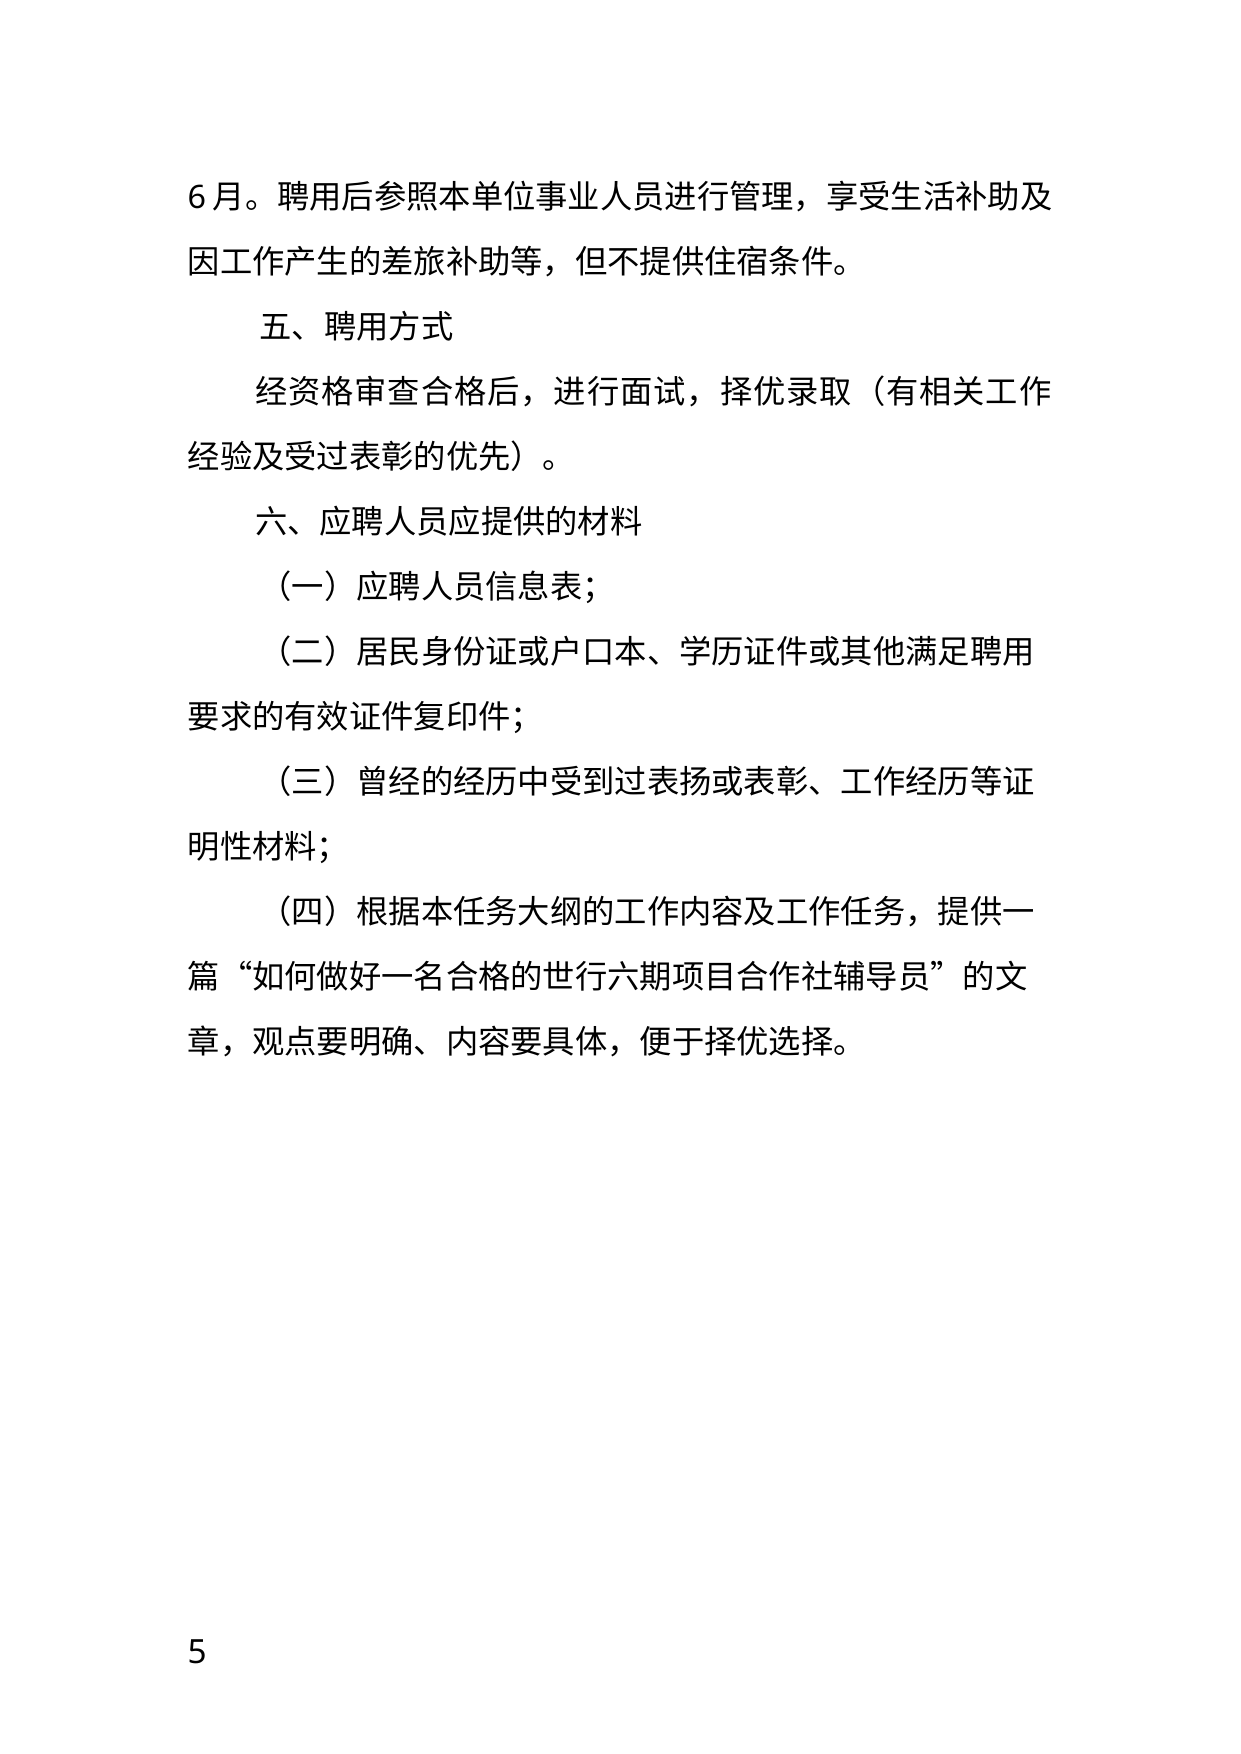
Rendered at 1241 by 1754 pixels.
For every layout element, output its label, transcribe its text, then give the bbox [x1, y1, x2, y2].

text （二）居民身份证或户口本、学历证件或其他满足聘用要求的有效证件复印件； [187, 617, 1053, 747]
text 经资格审查合格后，进行面试，择优录取（有相关工作经验及受过表彰的优先）。 [187, 357, 1053, 487]
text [187, 162, 1053, 292]
text （三）曾经的经历中受到过表扬或表彰、工作经历等证明性材料； [187, 747, 1053, 877]
text 五、聘用方式 [187, 292, 1053, 357]
text （四）根据本任务大纲的工作内容及工作任务，提供一篇“如何做好一名合格的世行六期项目合作社辅导员”的文章，观点要明确、内容要具体，便于择优选择。 [187, 877, 1053, 1072]
text 六、应聘人员应提供的材料 [187, 487, 1053, 552]
text （一）应聘人员信息表； [187, 552, 1053, 617]
